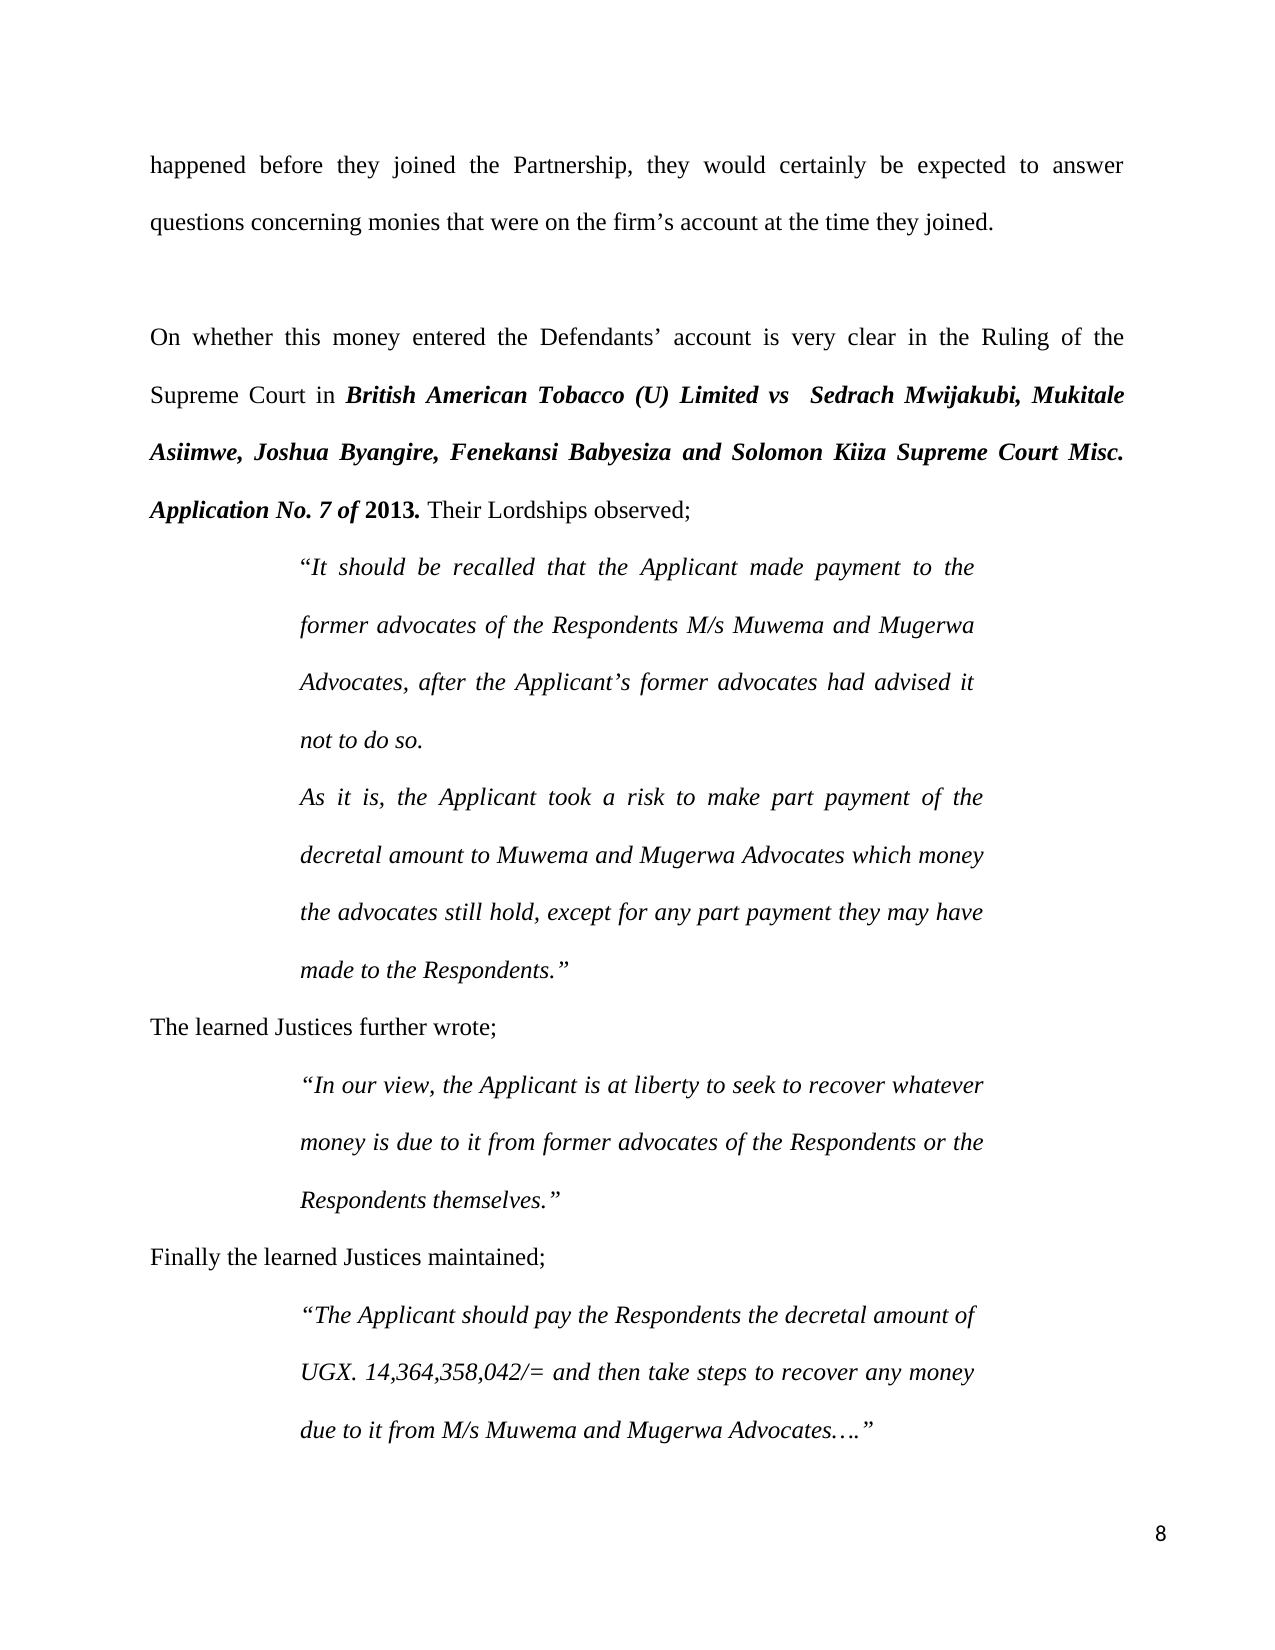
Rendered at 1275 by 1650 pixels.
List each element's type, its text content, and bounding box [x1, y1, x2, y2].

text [150, 150, 1125, 236]
text Finally the learned Justices maintained; [150, 1242, 1134, 1271]
text “The Applicant should pay the Respondents the decretal amount of UGX. 14,364,358,042/= and then take steps to recover any money due to it from M/s Muwema and Mugerwa Advocates….” [300, 1300, 975, 1444]
text On whether this money entered the Defendants’ account is very clear in the Ruling of the Supreme Court in British American Tobacco (U) Limited vs Sedrach Mwijakubi, Mukitale Asiimwe, Joshua Byangire, Fenekansi Babyesiza and Solomon Kiiza Supreme Court Misc. Application No. 7 of 2013. Their Lordships observed; [150, 322, 1125, 524]
text The learned Justices further wrote; [150, 1012, 1125, 1041]
text “In our view, the Applicant is at liberty to seek to recover whatever money is due to it from former advocates of the Respondents or the Respondents themselves.” [300, 1070, 984, 1214]
text As it is, the Applicant took a risk to make part payment of the decretal amount to Muwema and Mugerwa Advocates which money the advocates still hold, except for any part payment they may have made to the Respondents.” [300, 782, 984, 984]
text “It should be recalled that the Applicant made payment to the former advocates of the Respondents M/s Muwema and Mugerwa Advocates, after the Applicant’s former advocates had advised it not to do so. [300, 552, 975, 754]
